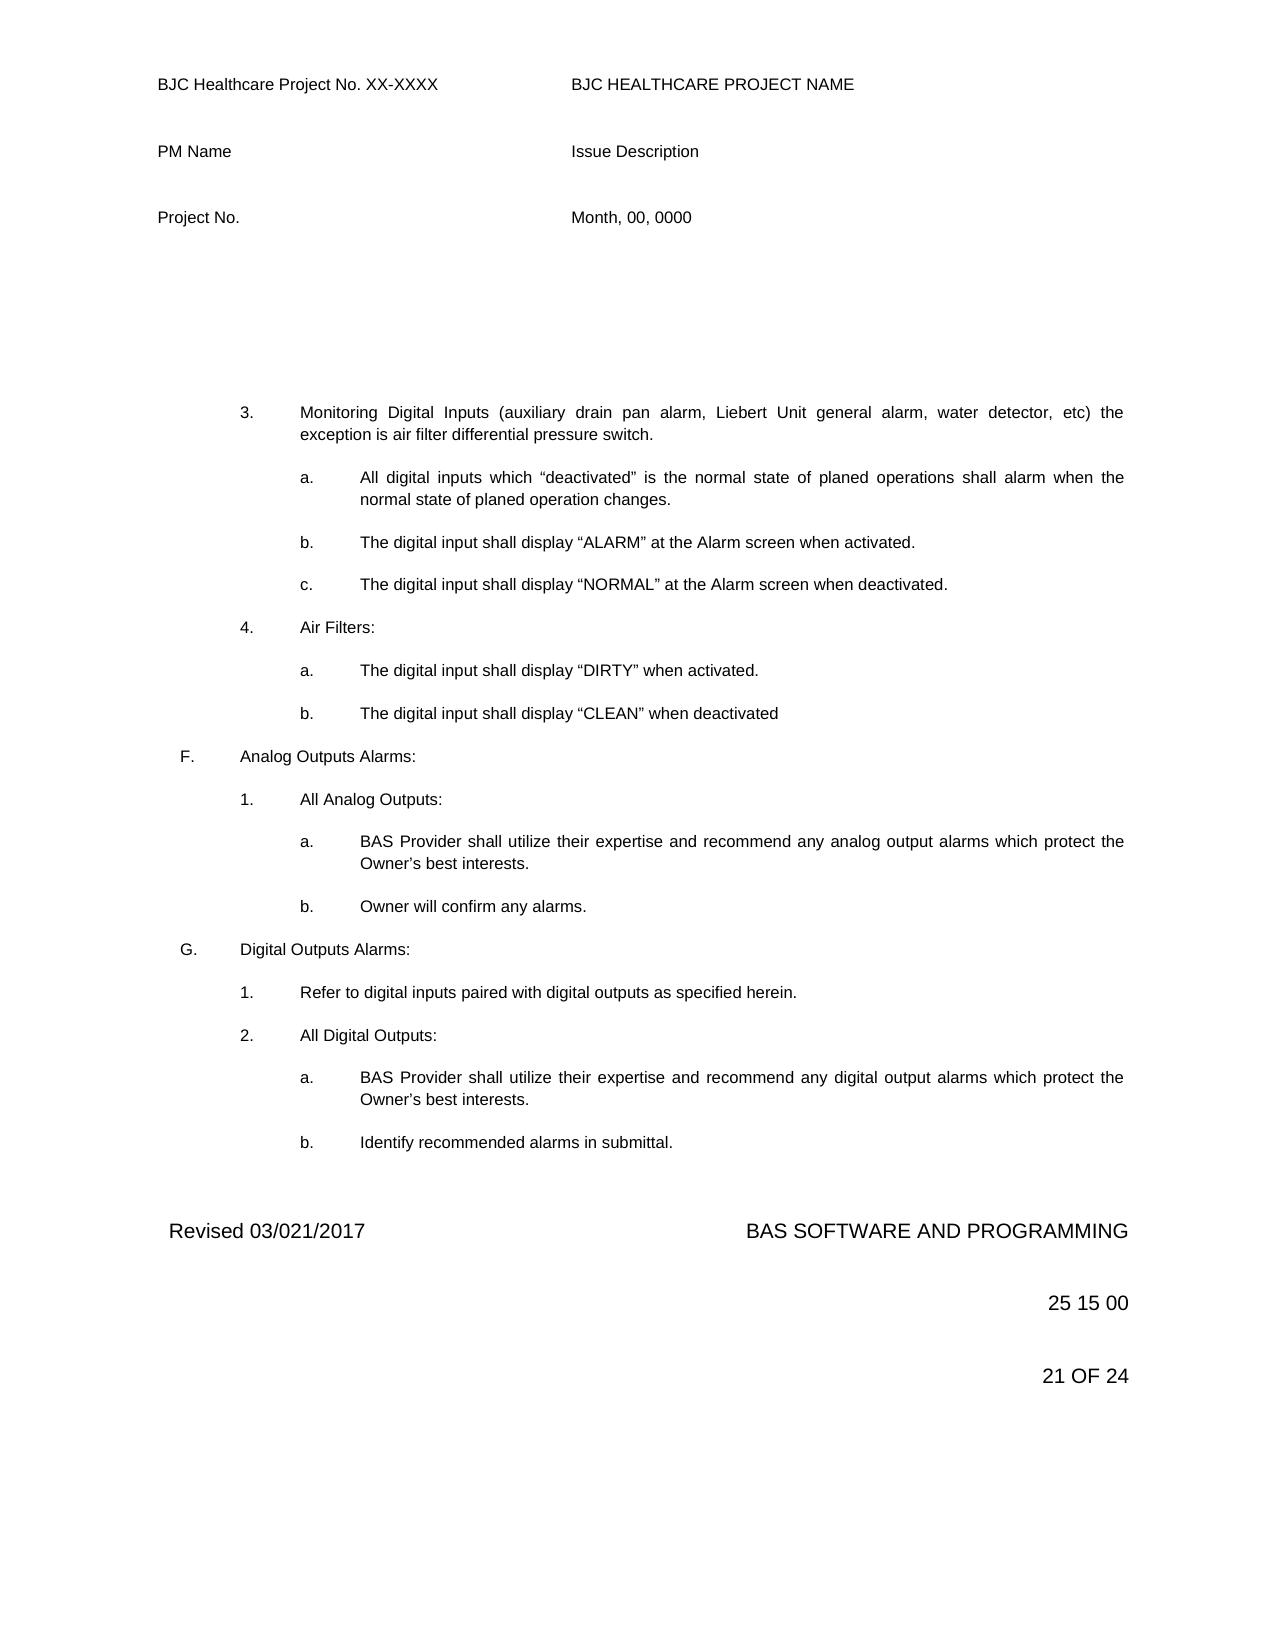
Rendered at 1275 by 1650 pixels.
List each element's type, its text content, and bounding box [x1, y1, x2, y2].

text Air Filters: [240, 618, 1125, 637]
text Owner will confirm any alarms. [300, 897, 1125, 916]
text BAS Provider shall utilize their expertise and recommend any digital output alarms which protect the Owner’s best interests. [300, 1068, 1125, 1109]
text All digital inputs which “deactivated” is the normal state of planed operations shall alarm when the normal state of planed operation changes. [300, 468, 1125, 509]
text Monitoring Digital Inputs (auxiliary drain pan alarm, Liebert Unit general alarm, water detector, etc) the exception is air filter differential pressure switch. [240, 403, 1125, 444]
text Analog Outputs Alarms: [180, 746, 1125, 766]
text All Digital Outputs: [240, 1025, 1125, 1044]
text The digital input shall display “CLEAN” when deactivated [300, 704, 1125, 723]
text Digital Outputs Alarms: [180, 940, 1125, 959]
text Refer to digital inputs paired with digital outputs as specified herein. [240, 982, 1125, 1002]
text The digital input shall display “NORMAL” at the Alarm screen when deactivated. [300, 575, 1125, 594]
text The digital input shall display “DIRTY” when activated. [300, 661, 1125, 680]
text Identify recommended alarms in submittal. [300, 1133, 1125, 1152]
text The digital input shall display “ALARM” at the Alarm screen when activated. [300, 532, 1125, 552]
text BAS Provider shall utilize their expertise and recommend any analog output alarms which protect the Owner’s best interests. [300, 832, 1125, 873]
text All Analog Outputs: [240, 789, 1125, 808]
